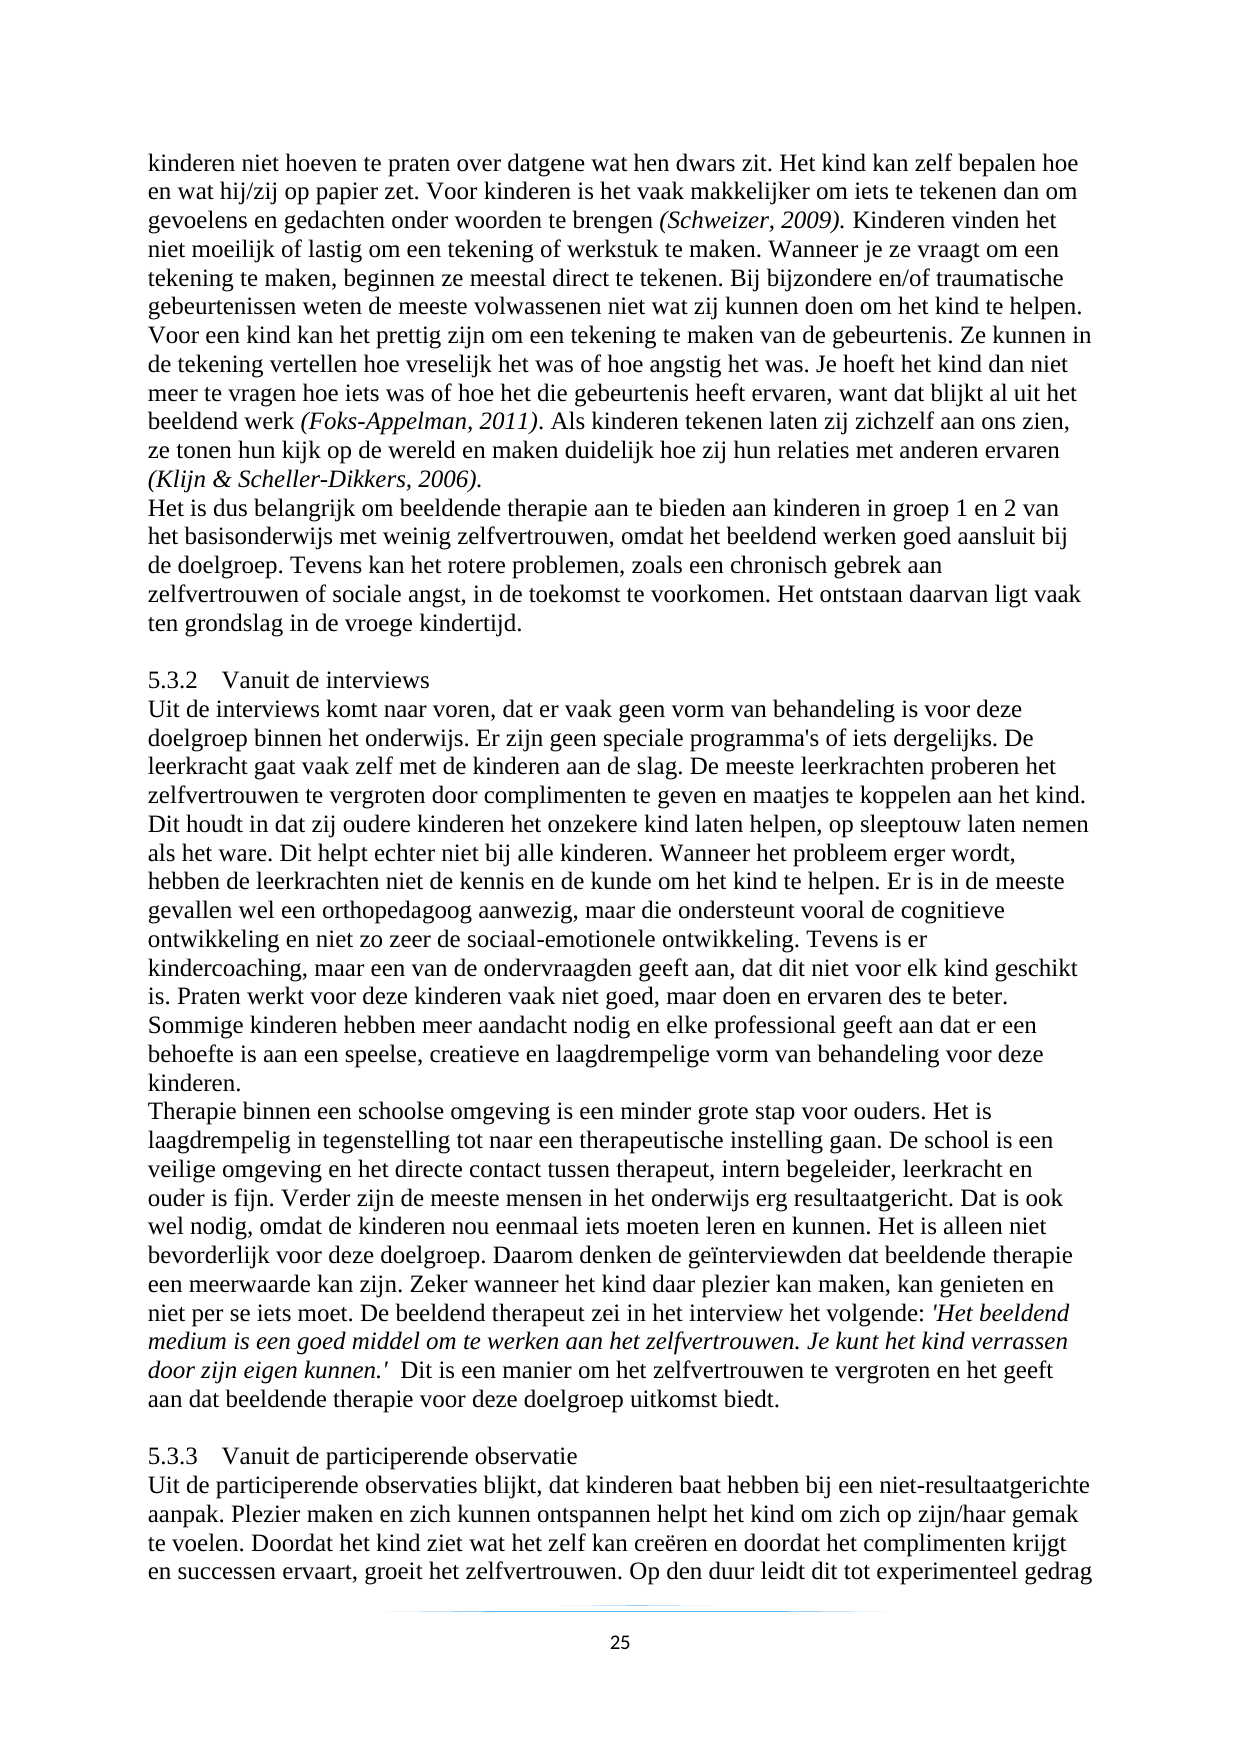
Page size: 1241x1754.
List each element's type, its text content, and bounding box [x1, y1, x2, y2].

text 5.3.2 Vanuit de interviews [148, 665, 1093, 694]
text Uit de interviews komt naar voren, dat er vaak geen vorm van behandeling is voor deze doelgroep binnen het onderwijs. Er zijn geen speciale programma's of iets dergelijks. De leerkracht gaat vaak zelf met de kinderen aan de slag. De meeste leerkrachten proberen het zelfvertrouwen te vergroten door complimenten te geven en maatjes te koppelen aan het kind. Dit houdt in dat zij oudere kinderen het onzekere kind laten helpen, op sleeptouw laten nemen als het ware. Dit helpt echter niet bij alle kinderen. Wanneer het probleem erger wordt, hebben de leerkrachten niet de kennis en de kunde om het kind te helpen. Er is in de meeste gevallen wel een orthopedagoog aanwezig, maar die ondersteunt vooral de cognitieve ontwikkeling en niet zo zeer de sociaal-emotionele ontwikkeling. Tevens is er kindercoaching, maar een van de ondervraagden geeft aan, dat dit niet voor elk kind geschikt is. Praten werkt voor deze kinderen vaak niet goed, maar doen en ervaren des te beter. Sommige kinderen hebben meer aandacht nodig en elke professional geeft aan dat er een behoefte is aan een speelse, creatieve en laagdrempelige vorm van behandeling voor deze kinderen. [148, 694, 1093, 1096]
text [148, 1470, 1093, 1585]
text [148, 148, 1093, 493]
text Therapie binnen een schoolse omgeving is een minder grote stap voor ouders. Het is laagdrempelig in tegenstelling tot naar een therapeutische instelling gaan. De school is een veilige omgeving en het directe contact tussen therapeut, intern begeleider, leerkracht en ouder is fijn. Verder zijn de meeste mensen in het onderwijs erg resultaatgericht. Dat is ook wel nodig, omdat de kinderen nou eenmaal iets moeten leren en kunnen. Het is alleen niet bevorderlijk voor deze doelgroep. Daarom denken de geïnterviewden dat beeldende therapie een meerwaarde kan zijn. Zeker wanneer het kind daar plezier kan maken, kan genieten en niet per se iets moet. De beeldend therapeut zei in het interview het volgende: 'Het beeldend medium is een goed middel om te werken aan het zelfvertrouwen. Je kunt het kind verrassen door zijn eigen kunnen.' Dit is een manier om het zelfvertrouwen te vergroten en het geeft aan dat beeldende therapie voor deze doelgroep uitkomst biedt. [148, 1096, 1093, 1413]
text 5.3.3 Vanuit de participerende observatie [148, 1441, 1093, 1470]
text Het is dus belangrijk om beeldende therapie aan te bieden aan kinderen in groep 1 en 2 van het basisonderwijs met weinig zelfvertrouwen, omdat het beeldend werken goed aansluit bij de doelgroep. Tevens kan het rotere problemen, zoals een chronisch gebrek aan zelfvertrouwen of sociale angst, in de toekomst te voorkomen. Het ontstaan daarvan ligt vaak ten grondslag in de vroege kindertijd. [148, 493, 1093, 636]
